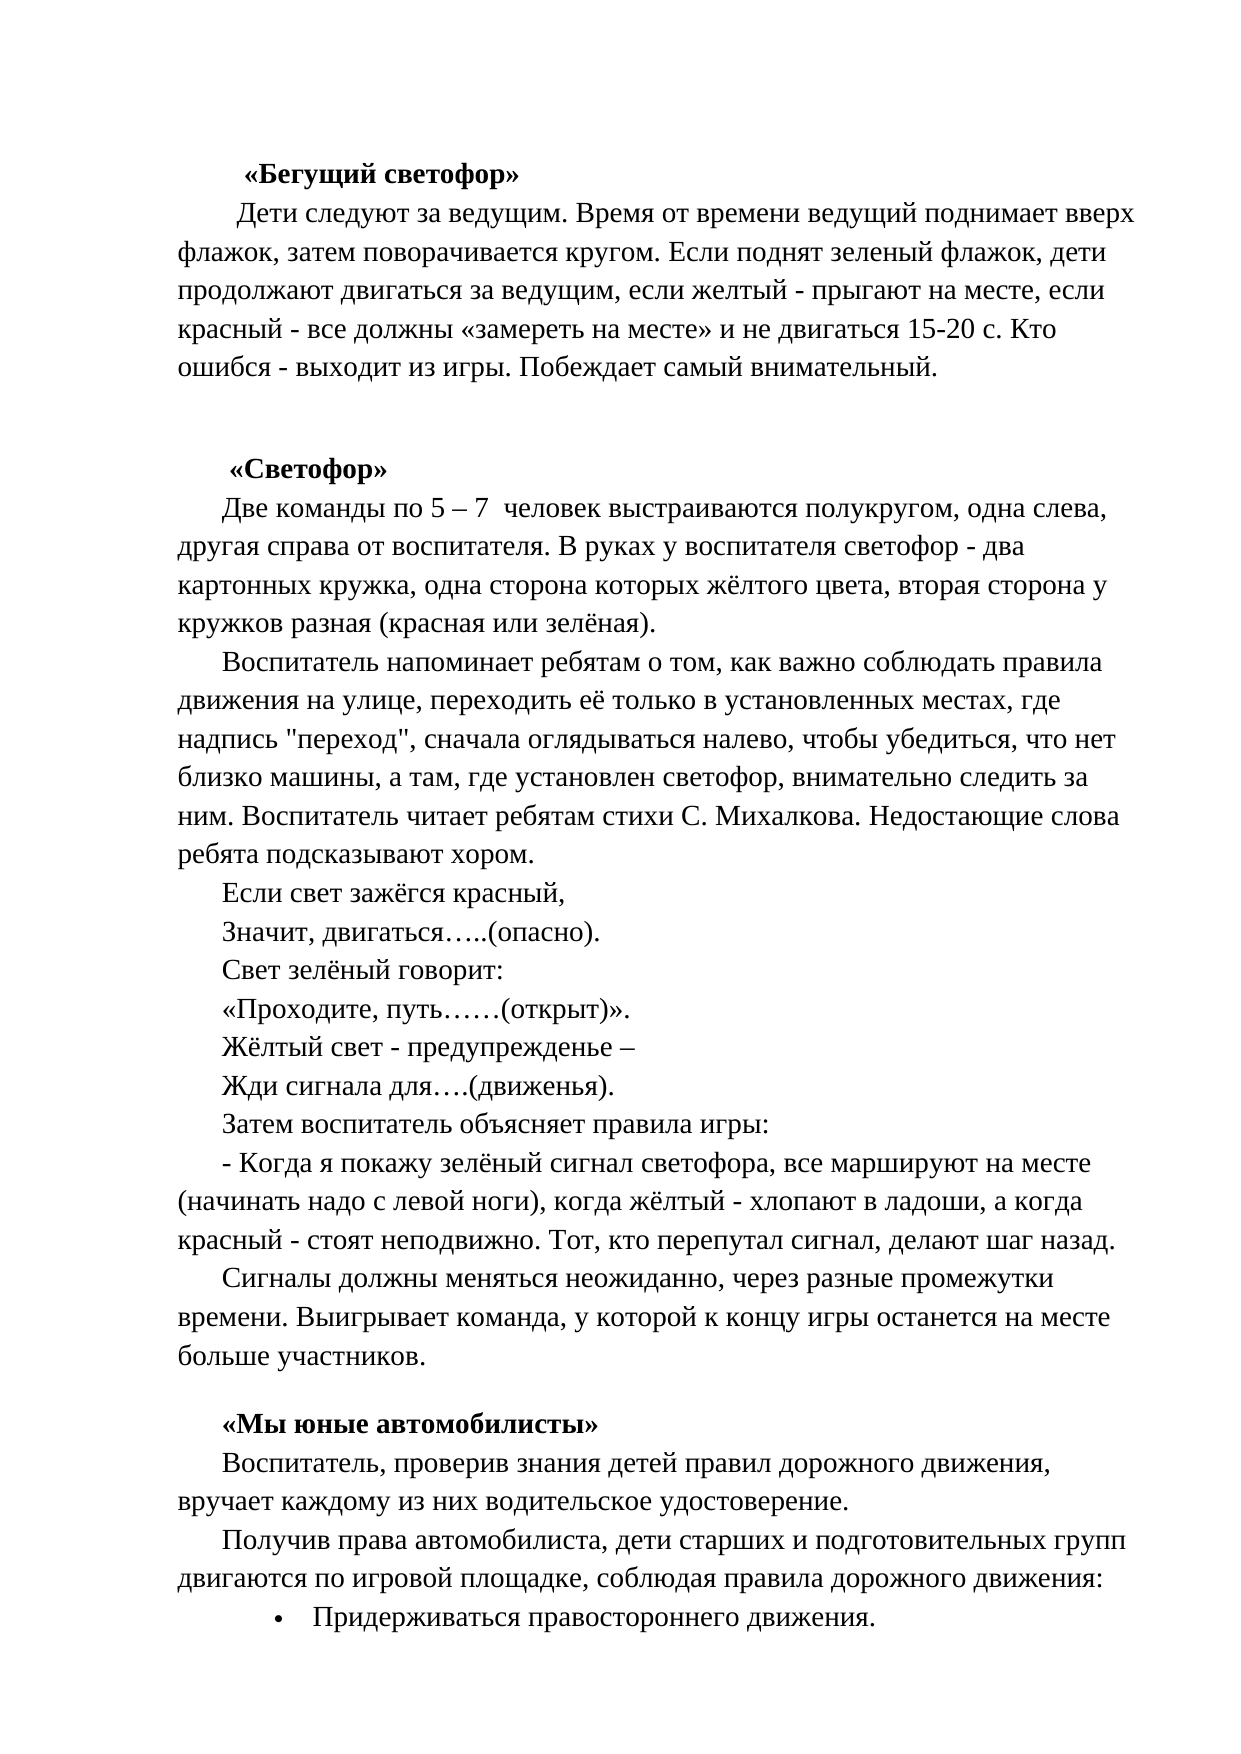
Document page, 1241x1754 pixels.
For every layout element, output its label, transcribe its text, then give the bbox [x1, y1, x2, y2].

text - Когда я покажу зелёный сигнал светофора, все маршируют на месте (начинать надо с левой ноги), когда жёлтый - хлопают в ладоши, а когда красный - стоят неподвижно. Тот, кто перепутал сигнал, делают шаг назад. [177, 1145, 1152, 1256]
text «Проходите, путь……(открыт)». [177, 991, 1152, 1024]
text Сигналы должны меняться неожиданно, через разные промежутки времени. Выигрывает команда, у которой к концу игры останется на месте больше участников. [177, 1261, 1152, 1371]
text Получив права автомобилиста, дети старших и подготовительных групп двигаются по игровой площадке, соблюдая правила дорожного движения: [177, 1522, 1152, 1594]
text Значит, двигаться…..(опасно). [177, 914, 1152, 947]
text Две команды по 5 – 7 человек выстраиваются полукругом, одна слева, другая справа от воспитателя. В руках у воспитателя светофор - два картонных кружка, одна сторона которых жёлтого цвета, вторая сторона у кружков разная (красная или зелёная). [177, 490, 1152, 639]
text Жёлтый свет - предупрежденье – [177, 1029, 1152, 1063]
text Затем воспитатель объясняет правила игры: [177, 1106, 1152, 1140]
list Придерживаться правостороннего движения. [275, 1599, 1152, 1633]
text Свет зелёный говорит: [177, 952, 1152, 986]
text Дети следуют за ведущим. Время от времени ведущий поднимает вверх флажок, затем поворачивается кругом. Если поднят зеленый флажок, дети продолжают двигаться за ведущим, если желтый - прыгают на месте, если красный - все должны «замереть на месте» и не двигаться 15-20 с. Кто ошибся - выходит из игры. Побеждает самый внимательный. [177, 195, 1152, 383]
text «Бегущий светофор» [177, 157, 1152, 190]
text Жди сигнала для….(движенья). [177, 1068, 1152, 1101]
text Воспитатель напоминает ребятам о том, как важно соблюдать правила движения на улице, переходить её только в установленных местах, где надпись "переход", сначала оглядываться налево, чтобы убедиться, что нет близко машины, а там, где установлен светофор, внимательно следить за ним. Воспитатель читает ребятам стихи С. Михалкова. Недостающие слова ребята подсказывают хором. [177, 644, 1152, 870]
text «Мы юные автомобилисты» [177, 1406, 1152, 1440]
text Если свет зажёгся красный, [177, 875, 1152, 909]
text Воспитатель, проверив знания детей правил дорожного движения, вручает каждому из них водительское удостоверение. [177, 1445, 1152, 1517]
text «Светофор» [177, 451, 1152, 485]
